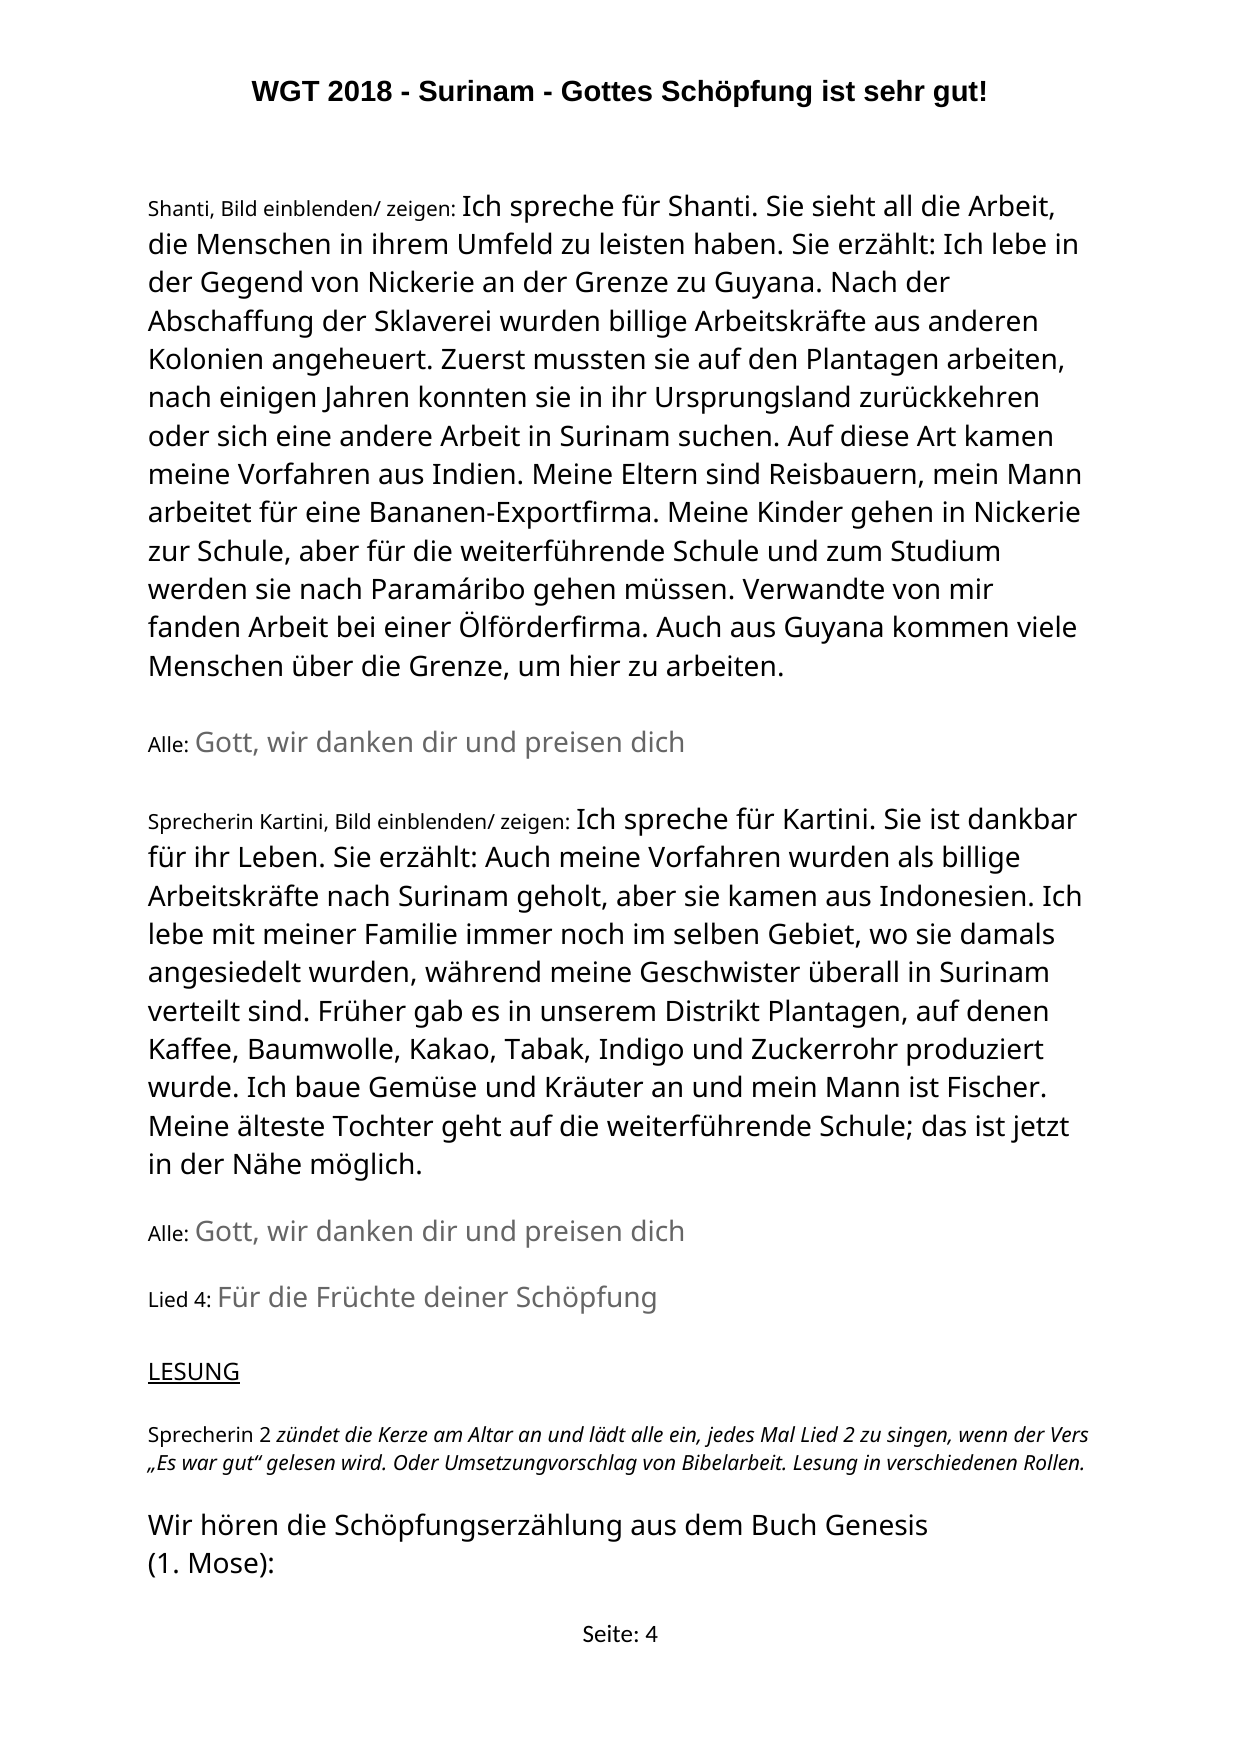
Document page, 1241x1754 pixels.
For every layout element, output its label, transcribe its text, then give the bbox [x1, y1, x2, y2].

text Lied 4: Für die Früchte deiner Schöpfung [148, 1278, 1093, 1316]
text Sprecherin Kartini, Bild einblenden/ zeigen: Ich spreche für Kartini. Sie ist dankbar für ihr Leben. Sie erzählt: Auch meine Vorfahren wurden als billige Arbeitskräfte nach Surinam geholt, aber sie kamen aus Indonesien. Ich lebe mit meiner Familie immer noch im selben Gebiet, wo sie damals angesiedelt wurden, während meine Geschwister überall in Surinam verteilt sind. Früher gab es in unserem Distrikt Plantagen, auf denen Kaffee, Baumwolle, Kakao, Tabak, Indigo und Zuckerrohr produziert wurde. Ich baue Gemüse und Kräuter an und mein Mann ist Fischer. Meine älteste Tochter geht auf die weiterführende Schule; das ist jetzt in der Nähe möglich. [148, 799, 1093, 1183]
text Wir hören die Schöpfungserzählung aus dem Buch Genesis [148, 1505, 1093, 1543]
text Alle: Gott, wir danken dir und preisen dich [148, 1211, 1093, 1249]
text Alle: Gott, wir danken dir und preisen dich [148, 723, 1093, 761]
text Sprecherin 2 zündet die Kerze am Altar an und lädt alle ein, jedes Mal Lied 2 zu singen, wenn der Vers „Es war gut“ gelesen wird. Oder Umsetzungvorschlag von Bibelarbeit. Lesung in verschiedenen Rollen. [148, 1420, 1093, 1477]
text LESUNG [148, 1354, 1093, 1387]
text Shanti, Bild einblenden/ zeigen: Ich spreche für Shanti. Sie sieht all die Arbeit, die Menschen in ihrem Umfeld zu leisten haben. Sie erzählt: Ich lebe in der Gegend von Nickerie an der Grenze zu Guyana. Nach der Abschaffung der Sklaverei wurden billige Arbeitskräfte aus anderen Kolonien angeheuert. Zuerst mussten sie auf den Plantagen arbeiten, nach einigen Jahren konnten sie in ihr Ursprungsland zurückkehren oder sich eine andere Arbeit in Surinam suchen. Auf diese Art kamen meine Vorfahren aus Indien. Meine Eltern sind Reisbauern, mein Mann arbeitet für eine Bananen-Exportfirma. Meine Kinder gehen in Nickerie zur Schule, aber für die weiterführende Schule und zum Studium werden sie nach Paramáribo gehen müssen. Verwandte von mir fanden Arbeit bei einer Ölförderfirma. Auch aus Guyana kommen viele Menschen über die Grenze, um hier zu arbeiten. [148, 186, 1093, 684]
text (1. Mose): [148, 1543, 1093, 1582]
